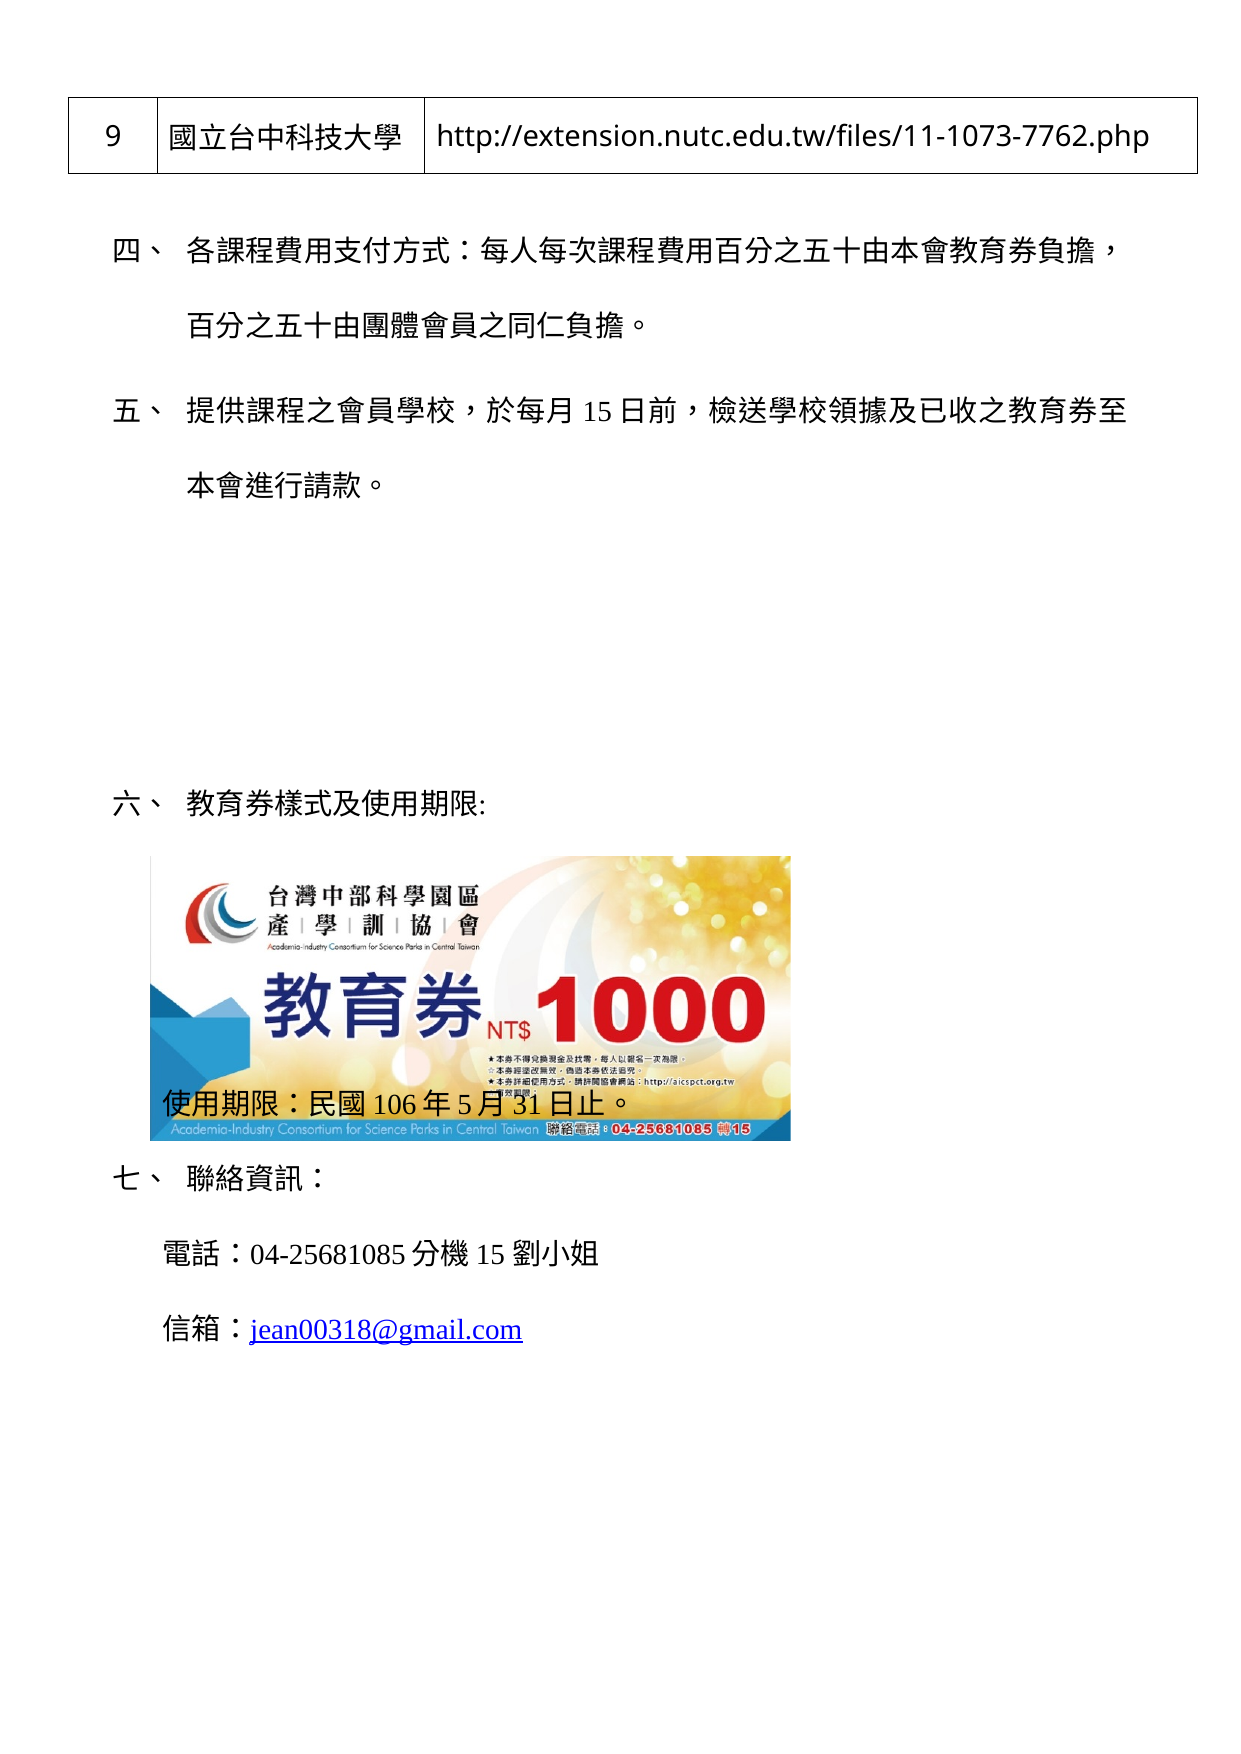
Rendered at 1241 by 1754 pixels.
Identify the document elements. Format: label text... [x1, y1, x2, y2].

picture [150, 856, 791, 1139]
list 聯絡資訊： [112, 1139, 1128, 1214]
table_cell 9 [69, 98, 157, 173]
list 信箱：jean00318@gmail.com [162, 1289, 1128, 1364]
list 使用期限：民國106年5月31日止。 [162, 1064, 1128, 1139]
table_cell http://extension.nutc.edu.tw/files/11-1073-7762.php [425, 98, 1197, 173]
list 教育券樣式及使用期限: [112, 764, 1128, 839]
table_cell 國立台中科技大學 [158, 98, 424, 173]
list 提供課程之會員學校，於每月15日前，檢送學校領據及已收之教育券至本會進行請款。 [112, 371, 1128, 521]
list 各課程費用支付方式：每人每次課程費用百分之五十由本會教育券負擔，百分之五十由團體會員之同仁負擔。 [112, 211, 1128, 361]
list 電話：04-25681085分機15 劉小姐 [162, 1214, 1128, 1289]
